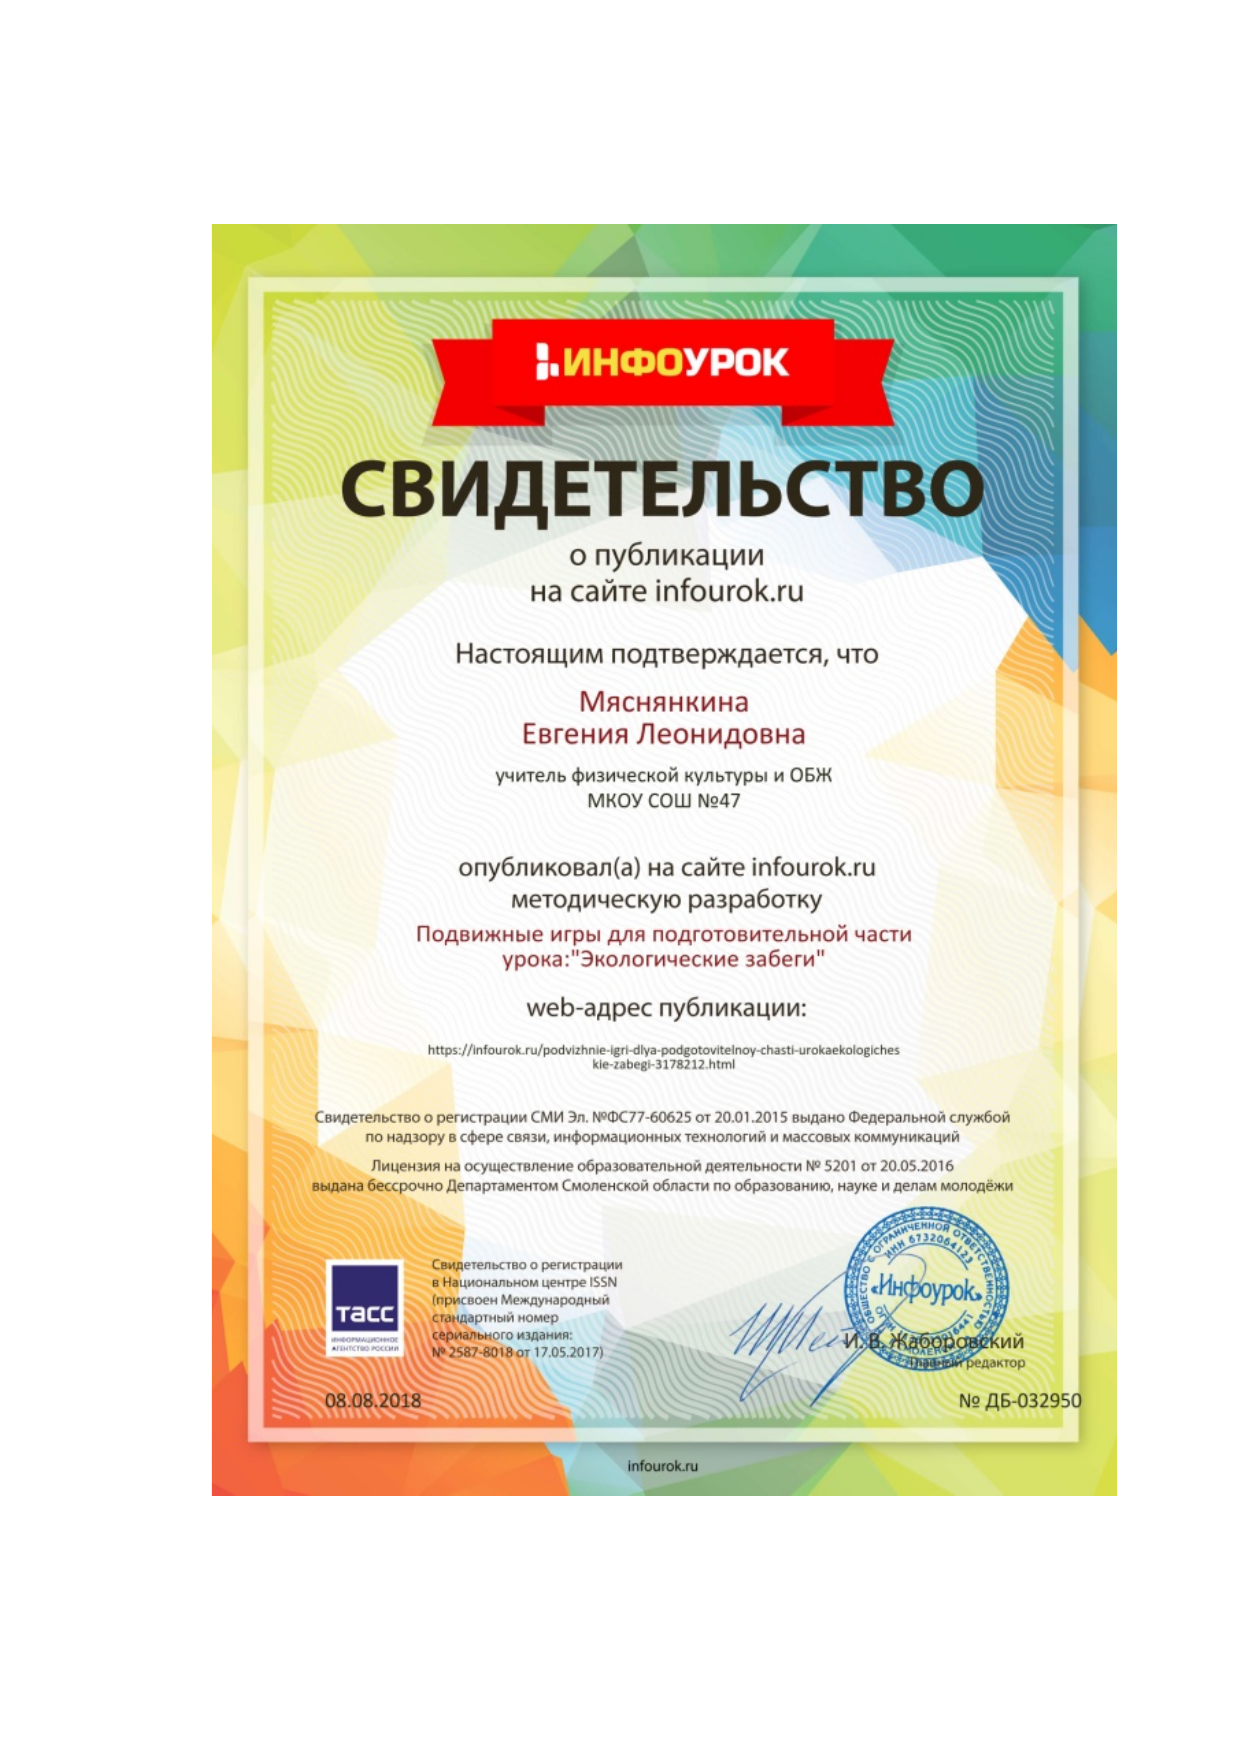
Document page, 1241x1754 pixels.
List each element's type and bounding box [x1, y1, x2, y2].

picture [211, 224, 1118, 1496]
